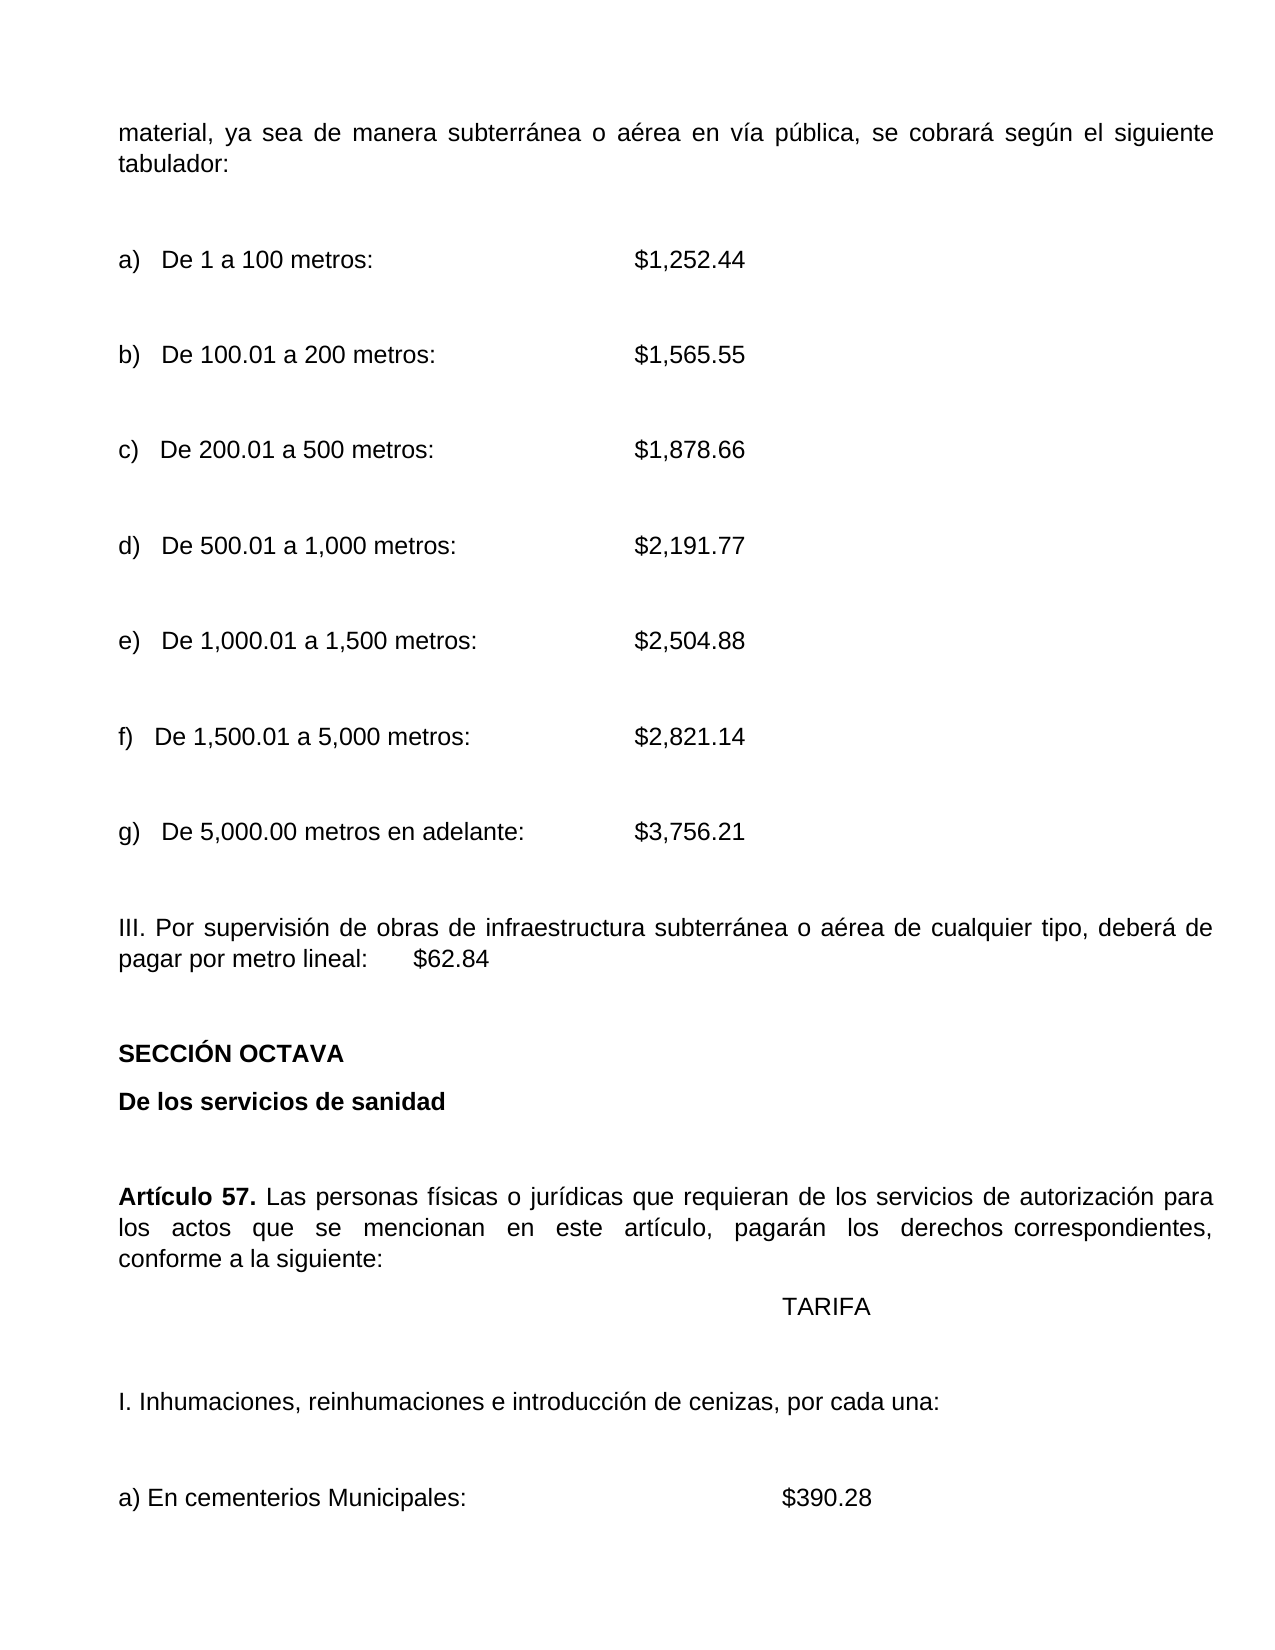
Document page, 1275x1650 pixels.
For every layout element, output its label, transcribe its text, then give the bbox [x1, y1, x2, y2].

text III. Por supervisión de obras de infraestructura subterránea o aérea de cualquier tipo, deberá de pagar por metro lineal: $62.84 [118, 912, 1216, 972]
text d) De 500.01 a 1,000 metros: $2,191.77 [118, 531, 1216, 559]
text c) De 200.01 a 500 metros: $1,878.66 [118, 435, 1216, 464]
text De los servicios de sanidad [118, 1087, 1216, 1115]
text g) De 5,000.00 metros en adelante: $3,756.21 [118, 817, 1216, 846]
text I. Inhumaciones, reinhumaciones e introducción de cenizas, por cada una: [118, 1387, 1216, 1416]
text e) De 1,000.01 a 1,500 metros: $2,504.88 [118, 626, 1216, 655]
text a) En cementerios Municipales: $390.28 [118, 1483, 1216, 1511]
text b) De 100.01 a 200 metros: $1,565.55 [118, 340, 1216, 369]
text Artículo 57. Las personas físicas o jurídicas que requieran de los servicios de autorización para los actos que se mencionan en este artículo, pagarán los derechos correspondientes, conforme a la siguiente: [118, 1182, 1216, 1273]
text f) De 1,500.01 a 5,000 metros: $2,821.14 [118, 722, 1216, 750]
text a) De 1 a 100 metros: $1,252.44 [118, 244, 1216, 273]
text TARIFA [708, 1292, 1216, 1321]
text SECCIÓN OCTAVA [118, 1039, 1216, 1068]
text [118, 118, 1216, 178]
